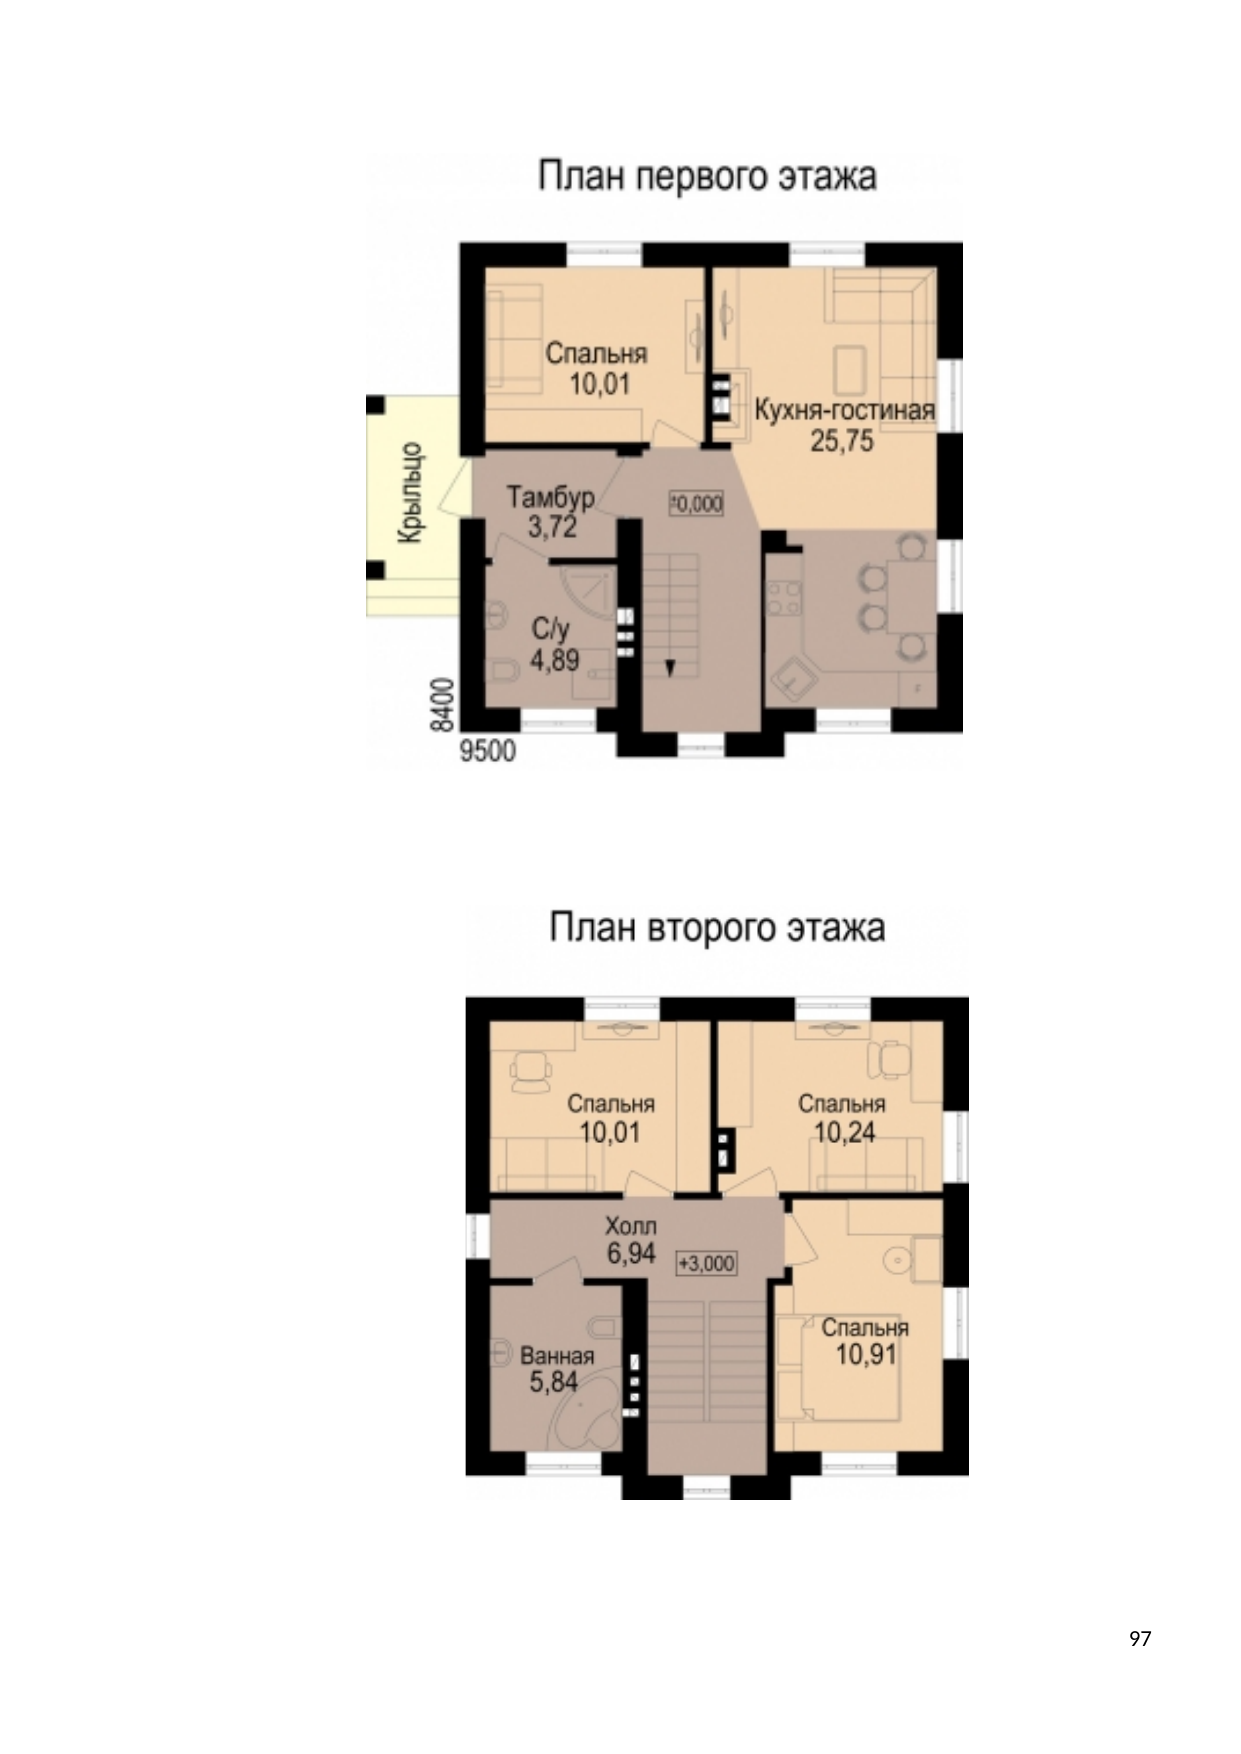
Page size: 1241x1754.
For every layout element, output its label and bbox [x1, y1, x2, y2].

picture [465, 905, 969, 1500]
picture [366, 153, 963, 771]
